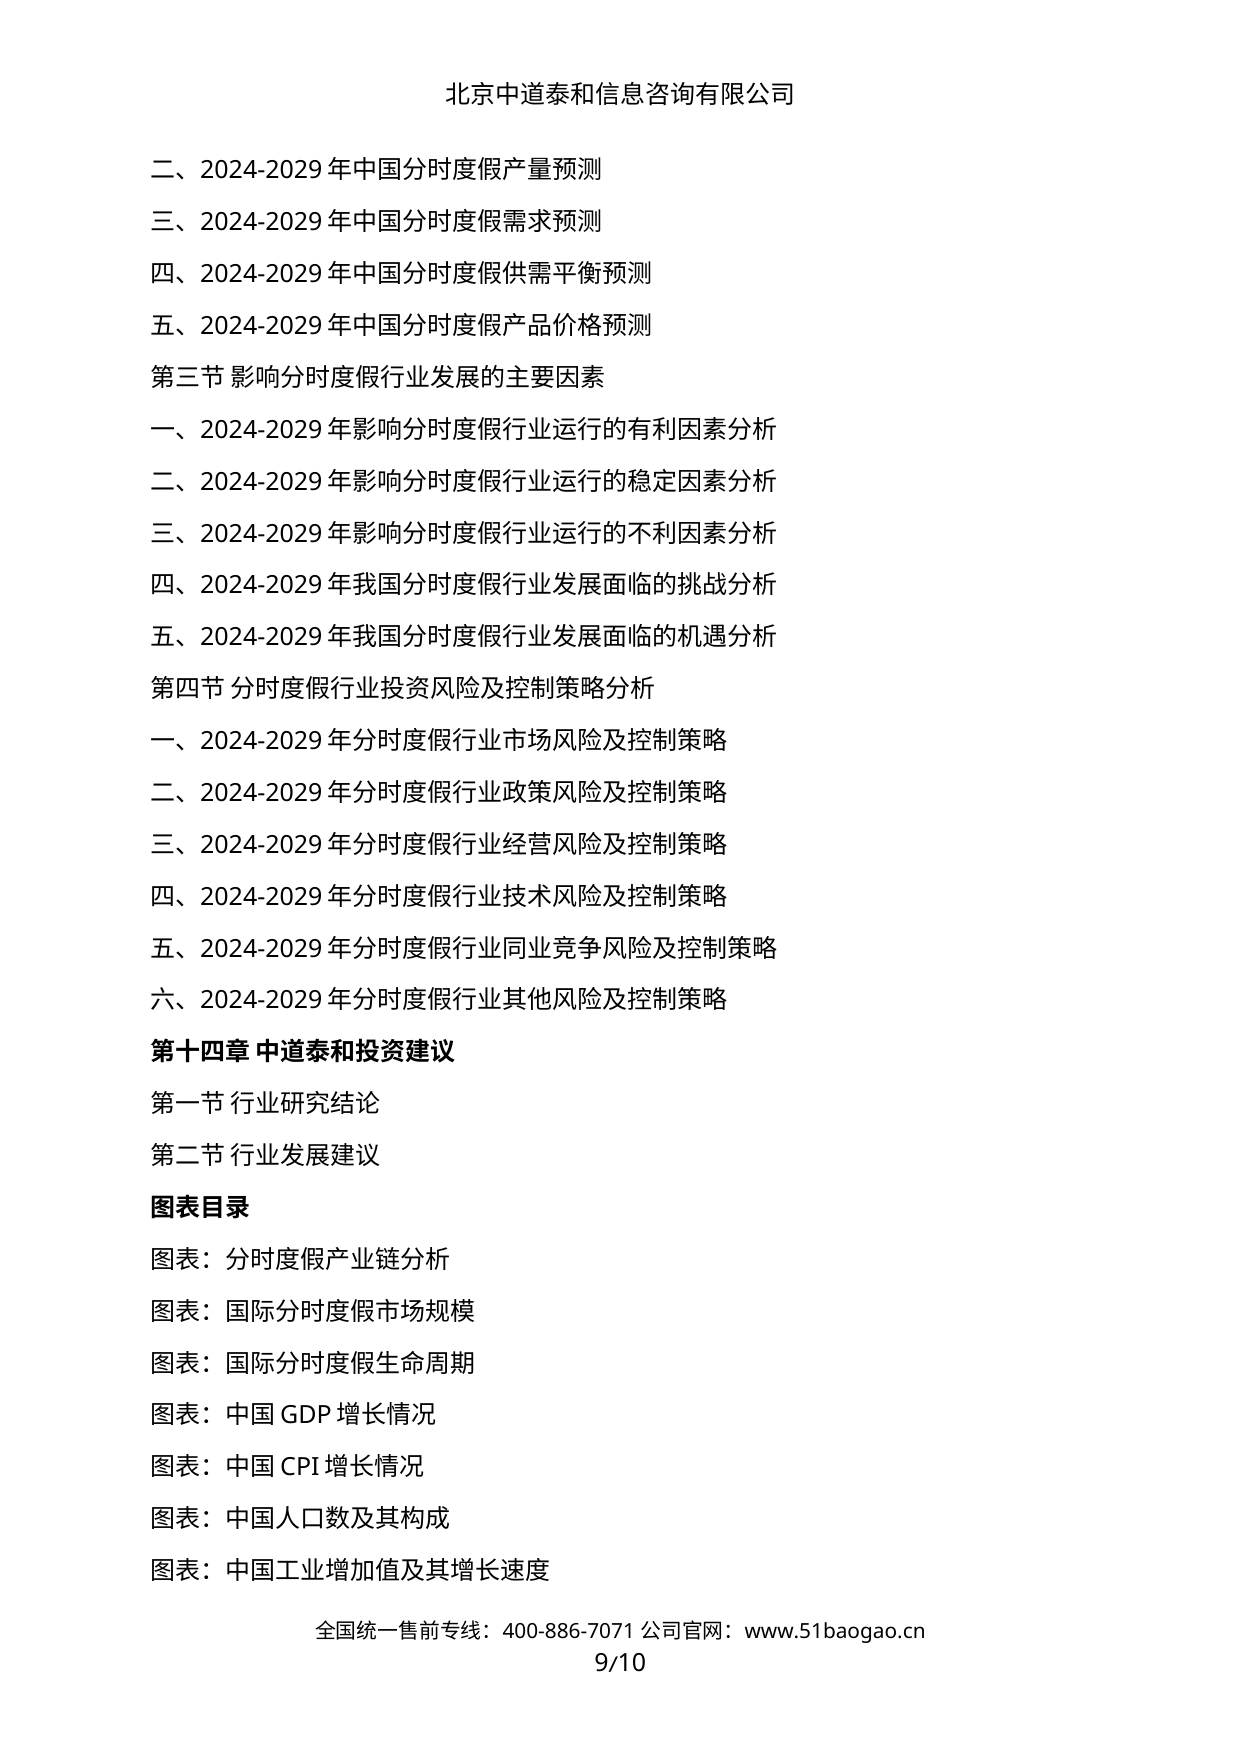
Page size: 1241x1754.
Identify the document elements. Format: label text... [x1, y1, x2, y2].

text 二、2024-2029年分时度假行业政策风险及控制策略 [150, 772, 1090, 809]
text 三、2024-2029年分时度假行业经营风险及控制策略 [150, 824, 1090, 861]
text 五、2024-2029年中国分时度假产品价格预测 [150, 306, 1090, 342]
text 四、2024-2029年我国分时度假行业发展面临的挑战分析 [150, 565, 1090, 601]
text 图表：中国人口数及其构成 [150, 1499, 1090, 1535]
text 一、2024-2029年分时度假行业市场风险及控制策略 [150, 721, 1090, 757]
text 图表：分时度假产业链分析 [150, 1239, 1090, 1276]
text 第三节 影响分时度假行业发展的主要因素 [150, 357, 1090, 394]
text 四、2024-2029年分时度假行业技术风险及控制策略 [150, 876, 1090, 912]
text 第二节 行业发展建议 [150, 1136, 1090, 1172]
text 六、2024-2029年分时度假行业其他风险及控制策略 [150, 980, 1090, 1016]
text 图表：中国工业增加值及其增长速度 [150, 1551, 1090, 1587]
text 五、2024-2029年分时度假行业同业竞争风险及控制策略 [150, 928, 1090, 964]
text 三、2024-2029年中国分时度假需求预测 [150, 202, 1090, 238]
text 第十四章 中道泰和投资建议 [150, 1032, 1090, 1068]
text 四、2024-2029年中国分时度假供需平衡预测 [150, 254, 1090, 290]
text 图表：国际分时度假生命周期 [150, 1343, 1090, 1379]
text 二、2024-2029年影响分时度假行业运行的稳定因素分析 [150, 461, 1090, 497]
text 图表：国际分时度假市场规模 [150, 1291, 1090, 1327]
text 图表：中国GDP增长情况 [150, 1395, 1090, 1431]
text 二、2024-2029年中国分时度假产量预测 [150, 150, 1090, 186]
text 图表：中国CPI增长情况 [150, 1447, 1090, 1483]
text 三、2024-2029年影响分时度假行业运行的不利因素分析 [150, 513, 1090, 549]
text 图表目录 [150, 1187, 1090, 1224]
text 一、2024-2029年影响分时度假行业运行的有利因素分析 [150, 409, 1090, 446]
text 第四节 分时度假行业投资风险及控制策略分析 [150, 669, 1090, 705]
text 第一节 行业研究结论 [150, 1084, 1090, 1120]
text 五、2024-2029年我国分时度假行业发展面临的机遇分析 [150, 617, 1090, 653]
